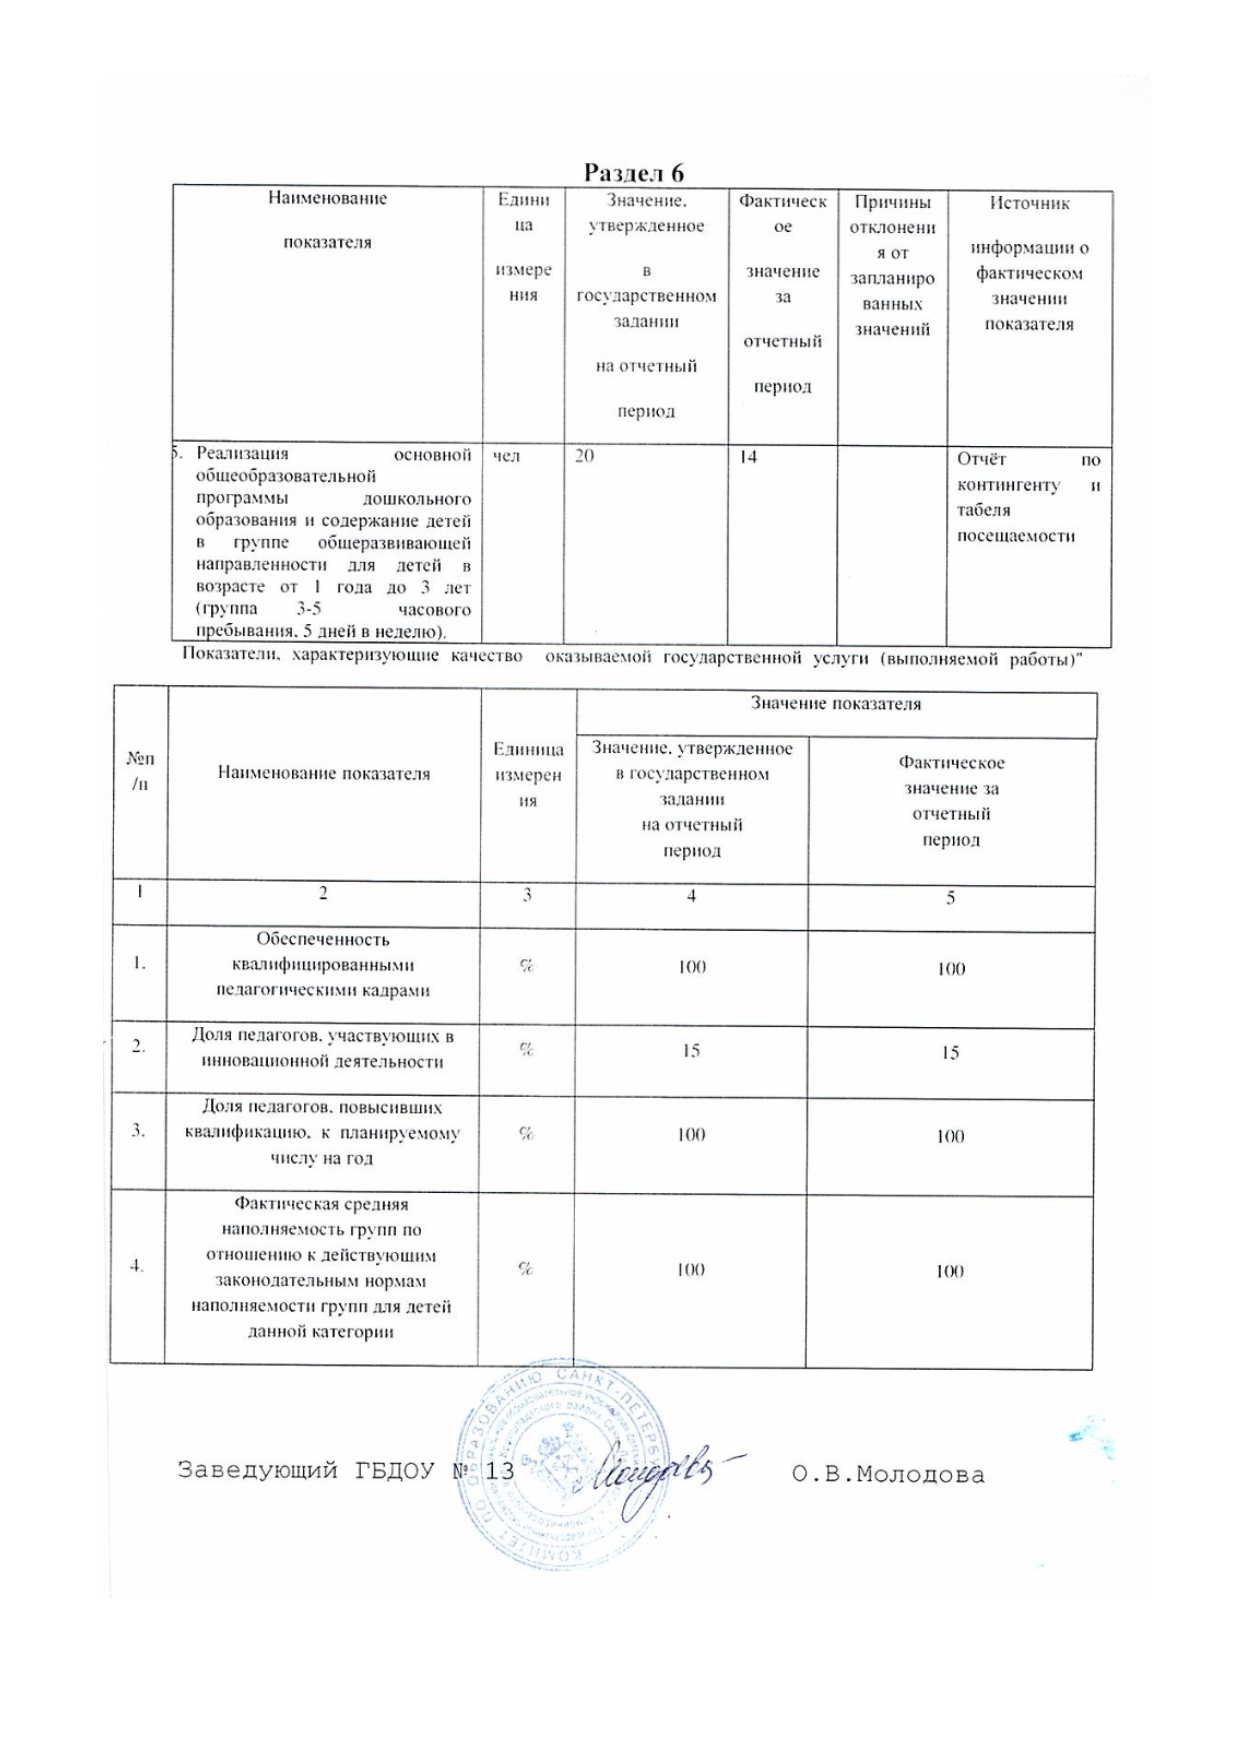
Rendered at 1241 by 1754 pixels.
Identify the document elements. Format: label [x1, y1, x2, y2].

picture [103, 74, 1152, 1599]
